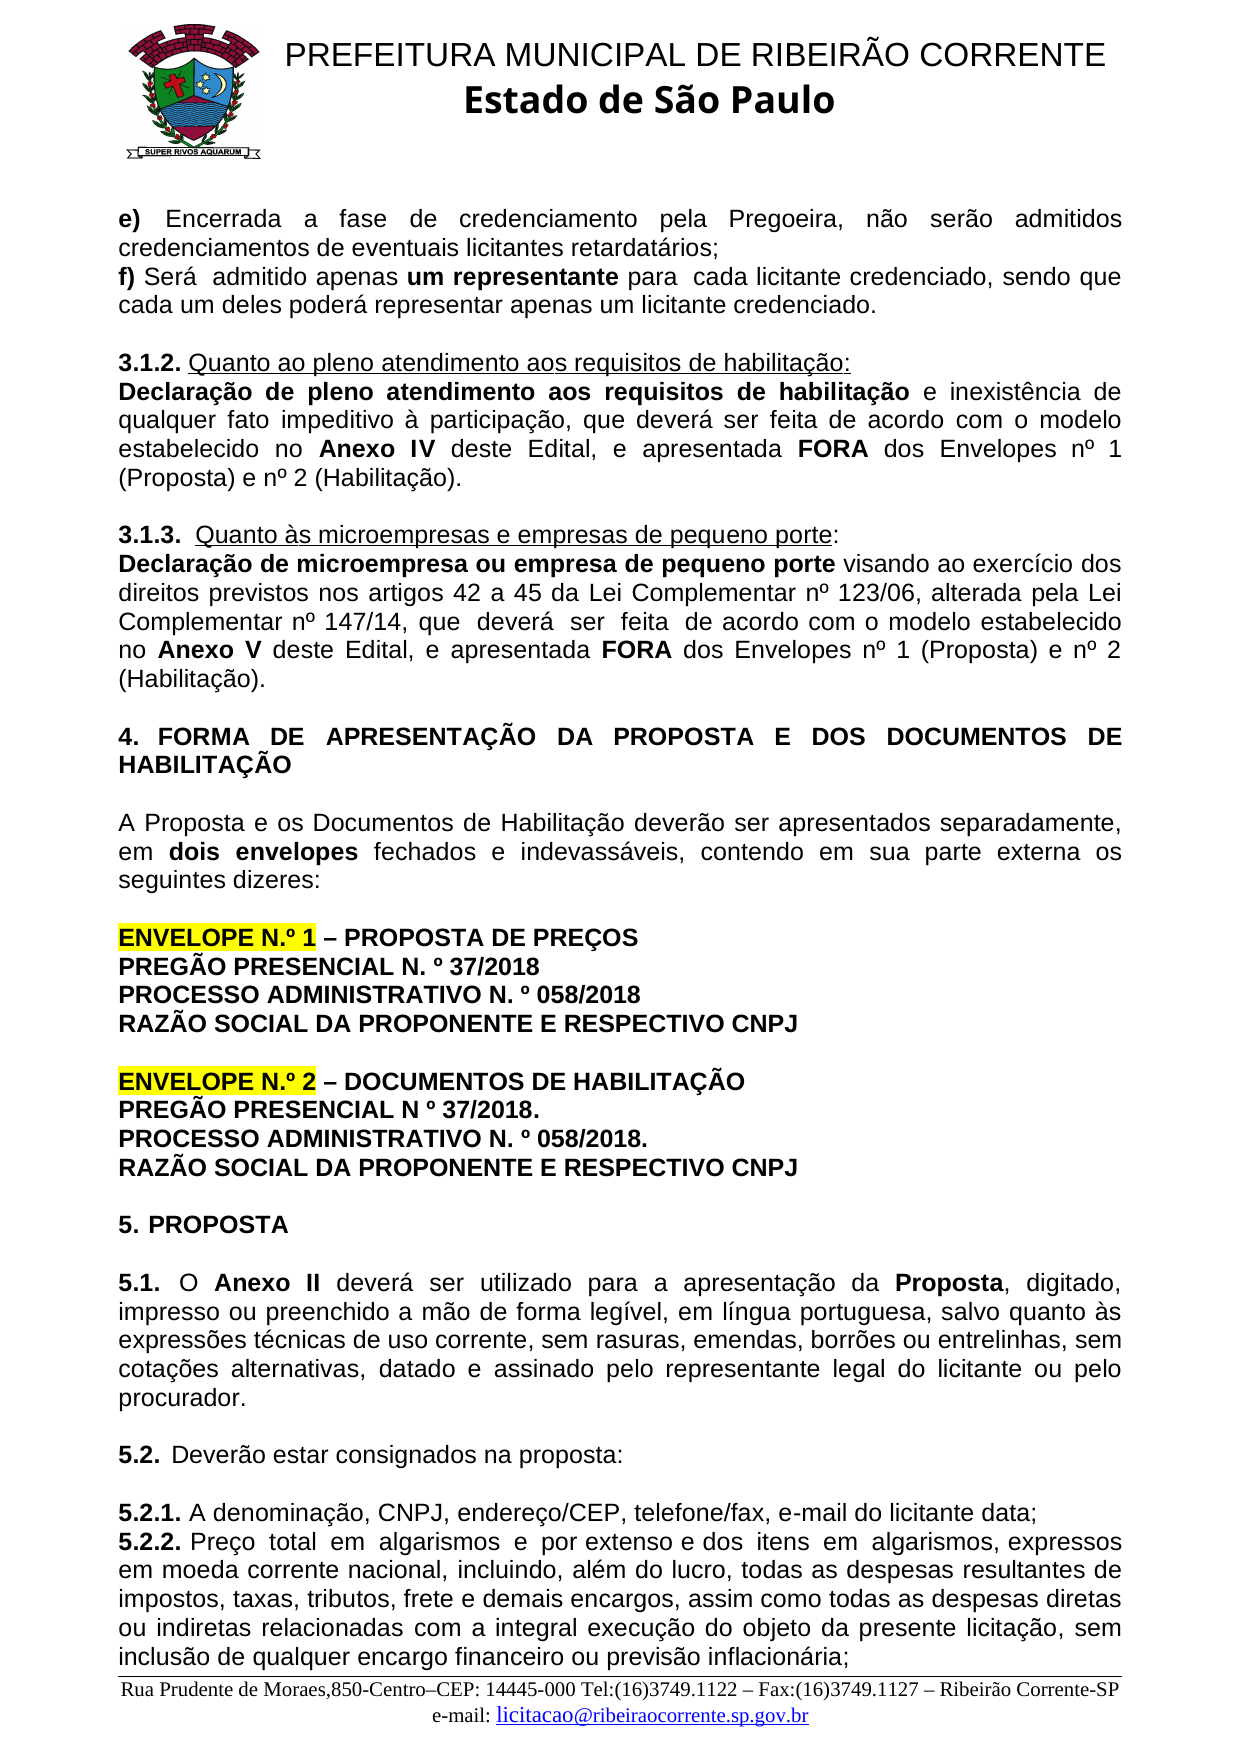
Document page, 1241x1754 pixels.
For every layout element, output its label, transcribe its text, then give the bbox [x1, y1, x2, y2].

text 5.1. O Anexo II deverá ser utilizado para a apresentação da Proposta, digitado, impresso ou preenchido a mão de forma legível, em língua portuguesa, salvo quanto às expressões técnicas de uso corrente, sem rasuras, emendas, borrões ou entrelinhas, sem cotações alternativas, datado e assinado pelo representante legal do licitante ou pelo procurador. [118, 1268, 1122, 1411]
text 3.1.3. Quanto às microempresas e empresas de pequeno porte: [118, 520, 1122, 549]
text 5. PROPOSTA [118, 1210, 1122, 1239]
text f) Será admitido apenas um representante para cada licitante credenciado, sendo que cada um deles poderá representar apenas um licitante credenciado. [118, 261, 1122, 319]
text A Proposta e os Documentos de Habilitação deverão ser apresentados separadamente, em dois envelopes fechados e indevassáveis, contendo em sua parte externa os seguintes dizeres: [118, 808, 1122, 894]
text PROCESSO ADMINISTRATIVO N. º 058/2018 [118, 980, 1122, 1009]
text 5.2.1. A denominação, CNPJ, endereço/CEP, telefone/fax, e-mail do licitante data; [118, 1498, 1122, 1526]
text Declaração de microempresa ou empresa de pequeno porte visando ao exercício dos direitos previstos nos artigos 42 a 45 da Lei Complementar nº 123/06, alterada pela Lei Complementar nº 147/14, que deverá ser feita de acordo com o modelo estabelecido no Anexo V deste Edital, e apresentada FORA dos Envelopes nº 1 (Proposta) e nº 2 (Habilitação). [118, 549, 1122, 693]
text Declaração de pleno atendimento aos requisitos de habilitação e inexistência de qualquer fato impeditivo à participação, que deverá ser feita de acordo com o modelo estabelecido no Anexo IV deste Edital, e apresentada FORA dos Envelopes nº 1 (Proposta) e nº 2 (Habilitação). [118, 376, 1122, 491]
text 4. FORMA DE APRESENTAÇÃO DA PROPOSTA E DOS DOCUMENTOS DE HABILITAÇÃO [118, 721, 1122, 779]
text ENVELOPE N.º 1 – PROPOSTA DE PREÇOS [316, 923, 1122, 951]
text PREGÃO PRESENCIAL N. º 37/2018 [118, 951, 1122, 980]
text 5.2.2. Preço total em algarismos e por extenso e dos itens em algarismos, expressos em moeda corrente nacional, incluindo, além do lucro, todas as despesas resultantes de impostos, taxas, tributos, frete e demais encargos, assim como todas as despesas diretas ou indiretas relacionadas com a integral execução do objeto da presente licitação, sem inclusão de qualquer encargo financeiro ou previsão inflacionária; [118, 1526, 1122, 1670]
text e) Encerrada a fase de credenciamento pela Pregoeira, não serão admitidos credenciamentos de eventuais licitantes retardatários; [118, 204, 1122, 261]
text RAZÃO SOCIAL DA PROPONENTE E RESPECTIVO CNPJ [118, 1009, 1122, 1038]
picture [126, 24, 261, 159]
text RAZÃO SOCIAL DA PROPONENTE E RESPECTIVO CNPJ [118, 1153, 1122, 1181]
text PROCESSO ADMINISTRATIVO N. º 058/2018. [118, 1124, 1122, 1153]
text 3.1.2. Quanto ao pleno atendimento aos requisitos de habilitação: [118, 348, 1122, 376]
text ENVELOPE N.º 2 – DOCUMENTOS DE HABILITAÇÃO [316, 1066, 1122, 1095]
text PREGÃO PRESENCIAL N º 37/2018. [118, 1095, 1122, 1124]
text 5.2. Deverão estar consignados na proposta: [118, 1440, 1122, 1469]
